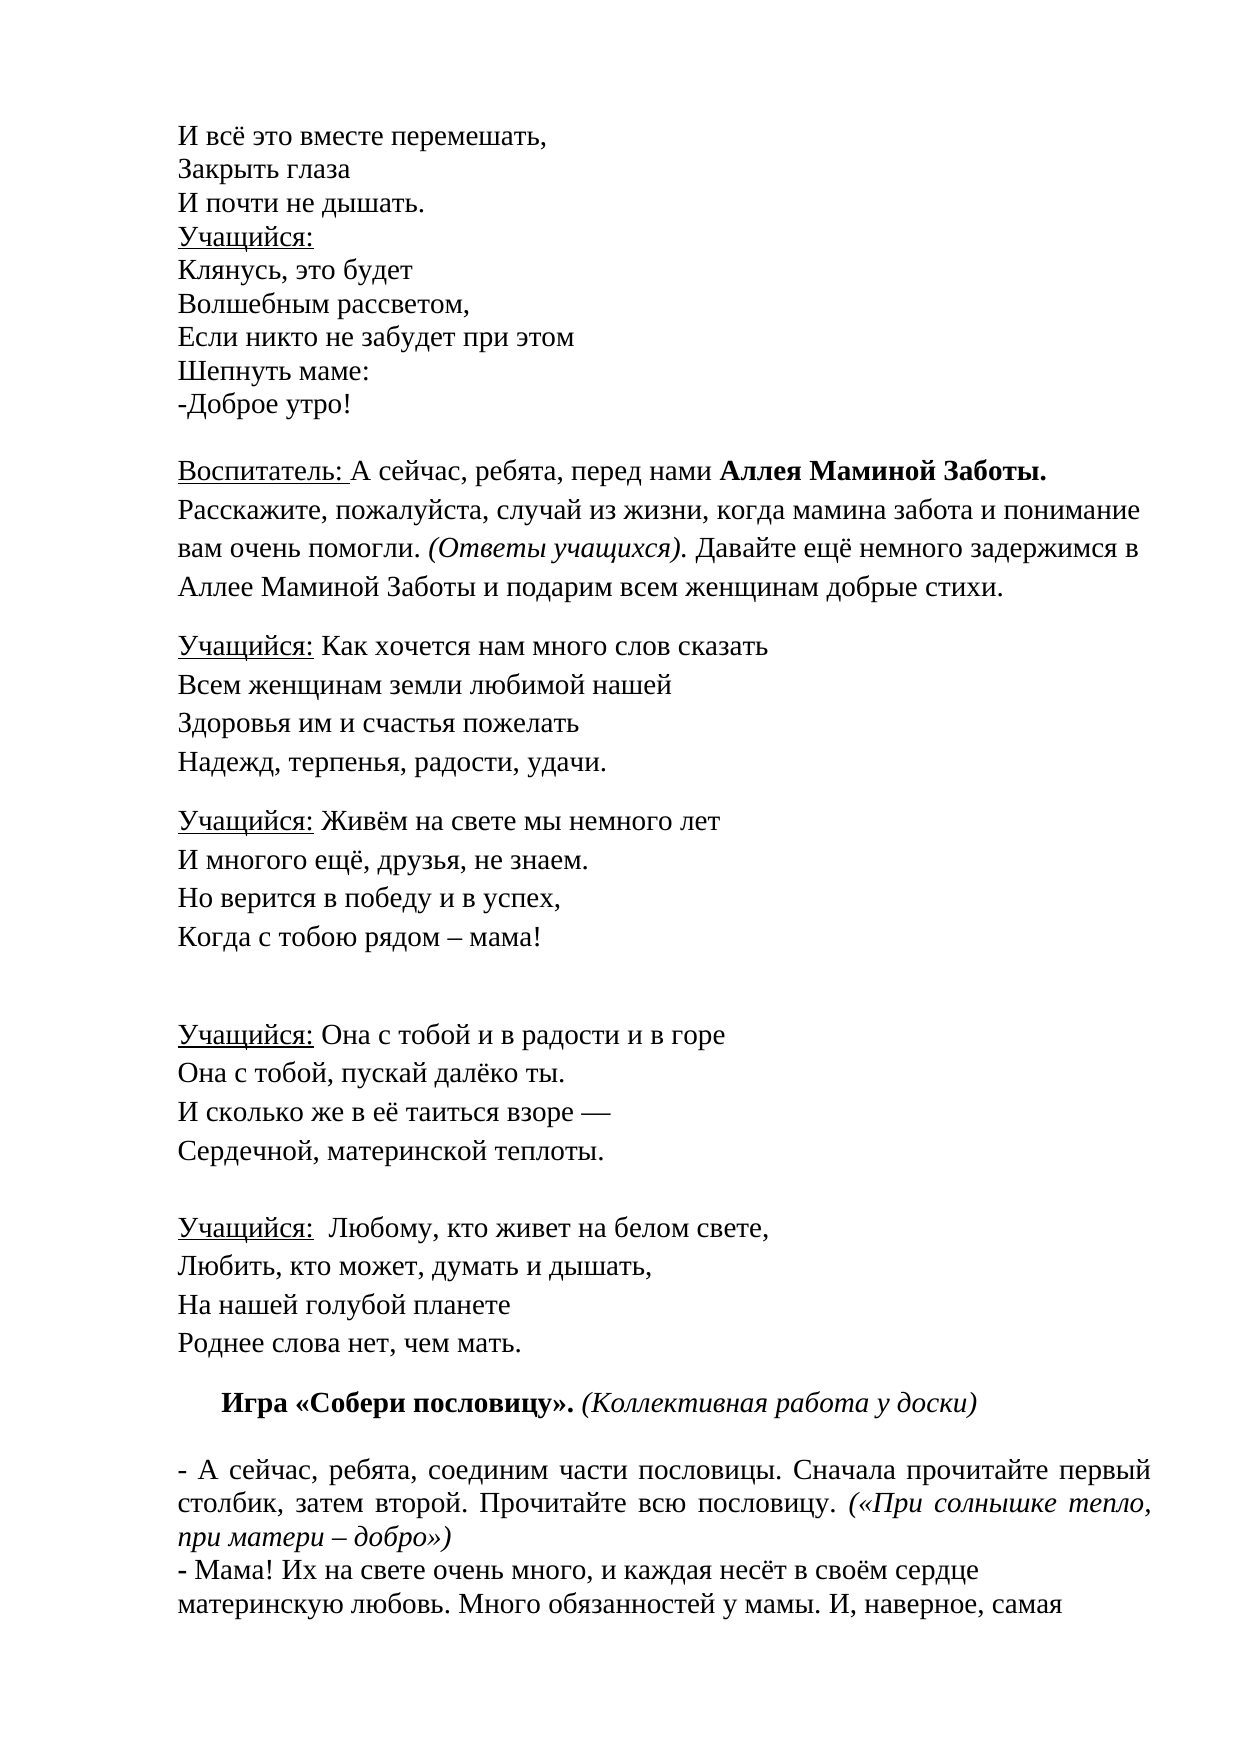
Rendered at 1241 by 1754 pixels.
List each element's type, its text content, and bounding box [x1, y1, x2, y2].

text Если никто не забудет при этом [177, 319, 1152, 353]
text Учащийся: Живём на свете мы немного лет И многого ещё, друзья, не знаем. Но верится в победу и в успех, Когда с тобою рядом – мама! [177, 803, 1152, 953]
text -Доброе утро! [177, 386, 1152, 420]
text Учащийся: [177, 219, 1152, 252]
text Воспитатель: А сейчас, ребята, перед нами Аллея Маминой Заботы. Расскажите, пожалуйста, случай из жизни, когда мамина забота и понимание вам очень помогли. (Ответы учащихся). Давайте ещё немного задержимся в Аллее Маминой Заботы и подарим всем женщинам добрые стихи. [177, 453, 1152, 603]
text Игра «Собери пословицу». (Коллективная работа у доски) [177, 1385, 1152, 1418]
text Волшебным рассветом, [177, 286, 1152, 319]
text Учащийся: Как хочется нам много слов сказать Всем женщинам земли любимой нашей Здоровья им и счастья пожелать Надежд, терпенья, радости, удачи. [177, 628, 1152, 778]
text - А сейчас, ребята, соединим части пословицы. Сначала прочитайте первый столбик, затем второй. Прочитайте всю пословицу. («При солнышке тепло, при матери – добро») [177, 1452, 1152, 1552]
text Клянусь, это будет [177, 252, 1152, 286]
text И всё это вместе перемешать, [177, 118, 1152, 152]
text Шепнуть маме: [177, 353, 1152, 386]
text Учащийся: Она с тобой и в радости и в горе Она с тобой, пускай далёко ты. И сколько же в её таиться взоре — Сердечной, материнской теплоты. Учащийся: Любому, кто живет на белом свете, Любить, кто может, думать и дышать, На нашей голубой планете Роднее слова нет, чем мать. [177, 978, 1152, 1359]
text И почти не дышать. [177, 185, 1152, 219]
text Закрыть глаза [177, 152, 1152, 185]
